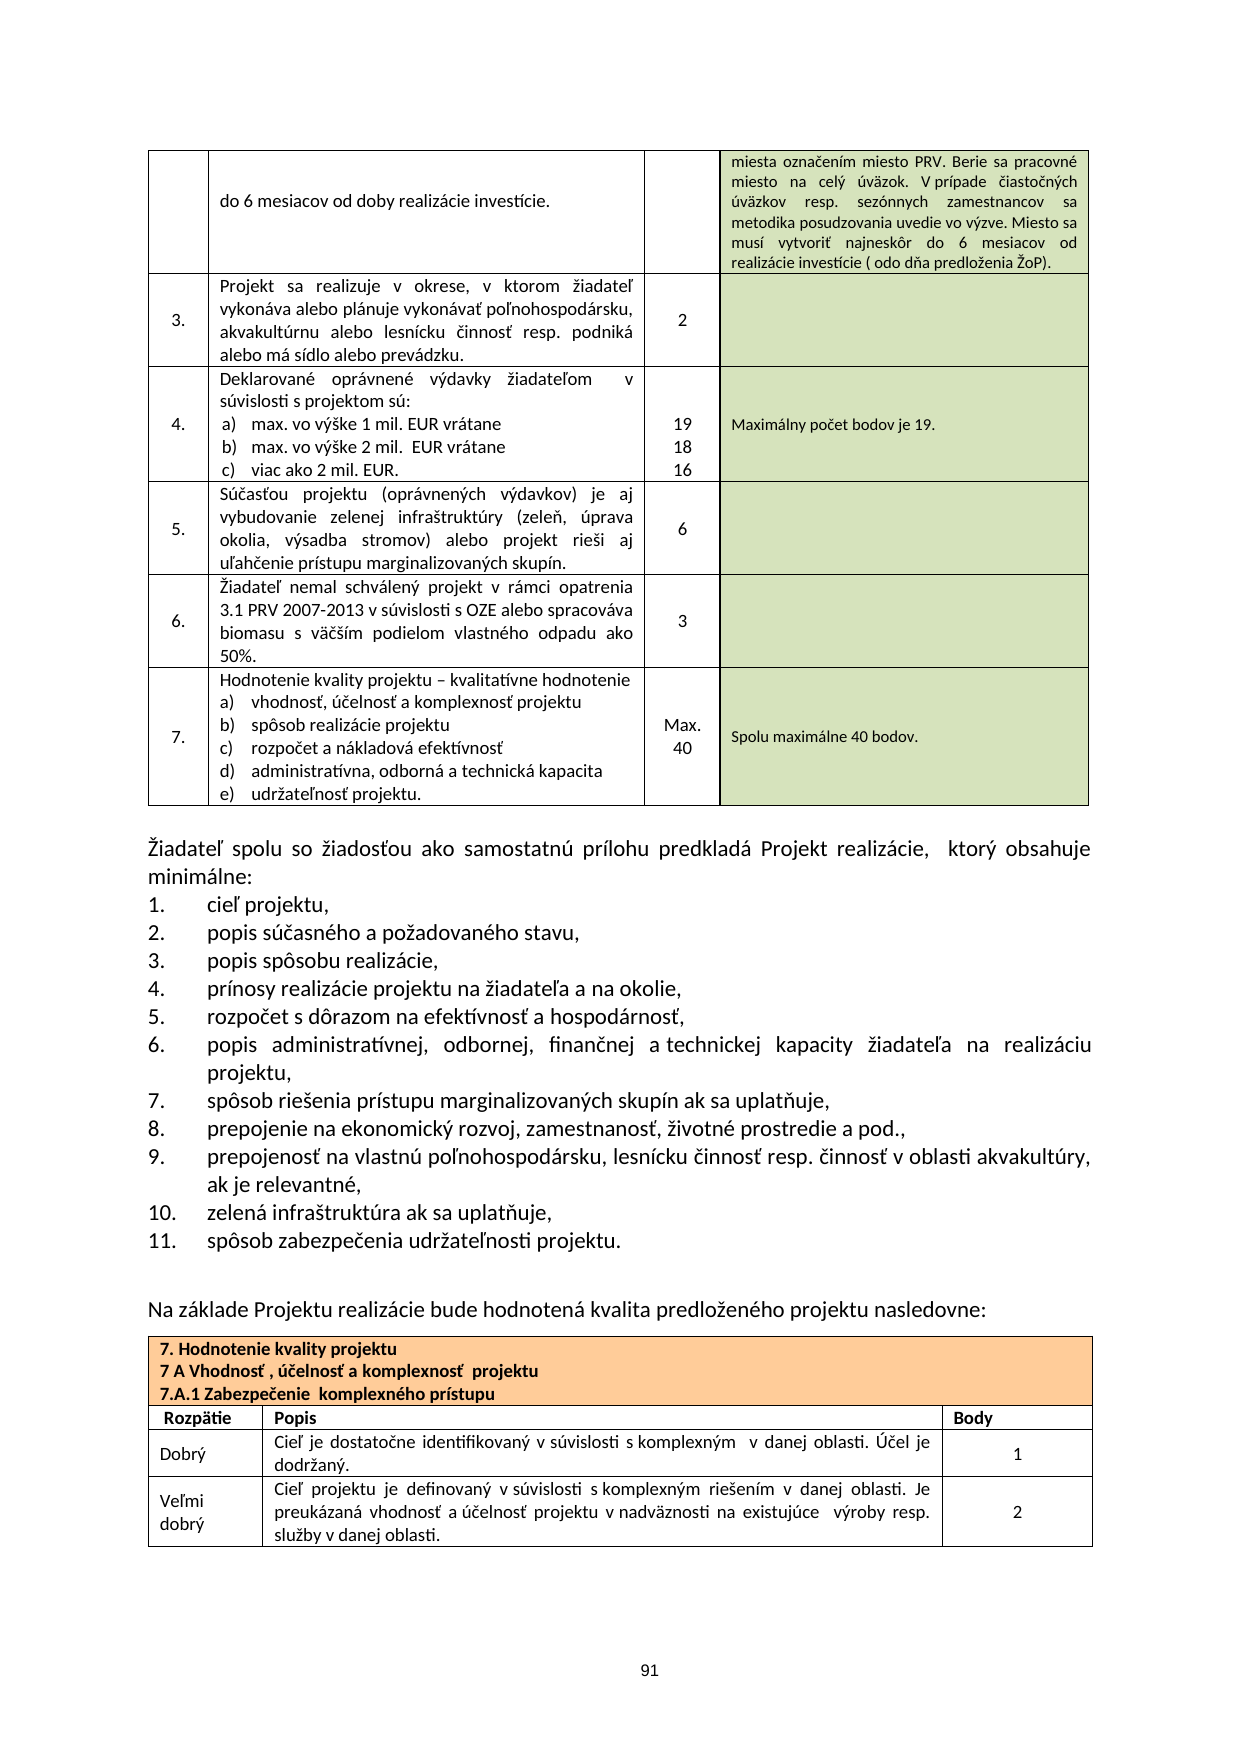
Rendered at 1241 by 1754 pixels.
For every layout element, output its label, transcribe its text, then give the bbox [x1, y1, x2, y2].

list prepojenie na ekonomický rozvoj, zamestnanosť, životné prostredie a pod., [148, 1114, 1092, 1142]
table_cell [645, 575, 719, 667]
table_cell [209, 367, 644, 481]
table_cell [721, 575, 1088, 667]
list rozpočet s dôrazom na efektívnosť a hospodárnosť, [148, 1002, 1092, 1030]
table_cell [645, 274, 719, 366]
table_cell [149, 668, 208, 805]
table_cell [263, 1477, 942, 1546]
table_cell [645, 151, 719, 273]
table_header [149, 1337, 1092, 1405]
list popis súčasného a požadovaného stavu, [148, 918, 1092, 946]
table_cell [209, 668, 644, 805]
list popis administratívnej, odbornej, finančnej a technickej kapacity žiadateľa na realizáciu projektu, [148, 1030, 1092, 1086]
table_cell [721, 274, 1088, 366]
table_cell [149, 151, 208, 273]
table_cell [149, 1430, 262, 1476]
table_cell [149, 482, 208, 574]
list prínosy realizácie projektu na žiadateľa a na okolie, [148, 974, 1092, 1002]
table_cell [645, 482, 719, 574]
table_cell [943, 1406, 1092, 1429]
list spôsob riešenia prístupu marginalizovaných skupín ak sa uplatňuje, [148, 1086, 1092, 1114]
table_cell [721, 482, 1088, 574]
list zelená infraštruktúra ak sa uplatňuje, [148, 1198, 1092, 1227]
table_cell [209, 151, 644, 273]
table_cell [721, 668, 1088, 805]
list prepojenosť na vlastnú poľnohospodársku, lesnícku činnosť resp. činnosť v oblasti akvakultúry, ak je relevantné, [148, 1142, 1092, 1198]
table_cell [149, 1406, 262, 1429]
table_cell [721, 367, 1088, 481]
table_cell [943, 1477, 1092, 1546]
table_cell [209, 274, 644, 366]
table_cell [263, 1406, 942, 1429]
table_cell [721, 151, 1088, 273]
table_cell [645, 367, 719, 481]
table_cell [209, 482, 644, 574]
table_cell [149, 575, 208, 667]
text Žiadateľ spolu so žiadosťou ako samostatnú prílohu predkladá Projekt realizácie, ktorý obsahuje minimálne: [148, 834, 1092, 890]
list cieľ projektu, [148, 890, 1092, 918]
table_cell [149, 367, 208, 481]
text Na základe Projektu realizácie bude hodnotená kvalita predloženého projektu nasledovne: [148, 1295, 1092, 1323]
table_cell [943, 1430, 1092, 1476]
list popis spôsobu realizácie, [148, 946, 1092, 974]
list spôsob zabezpečenia udržateľnosti projektu. [148, 1227, 1092, 1254]
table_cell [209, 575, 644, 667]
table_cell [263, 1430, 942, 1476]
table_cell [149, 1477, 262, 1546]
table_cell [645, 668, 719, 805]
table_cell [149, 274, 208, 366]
